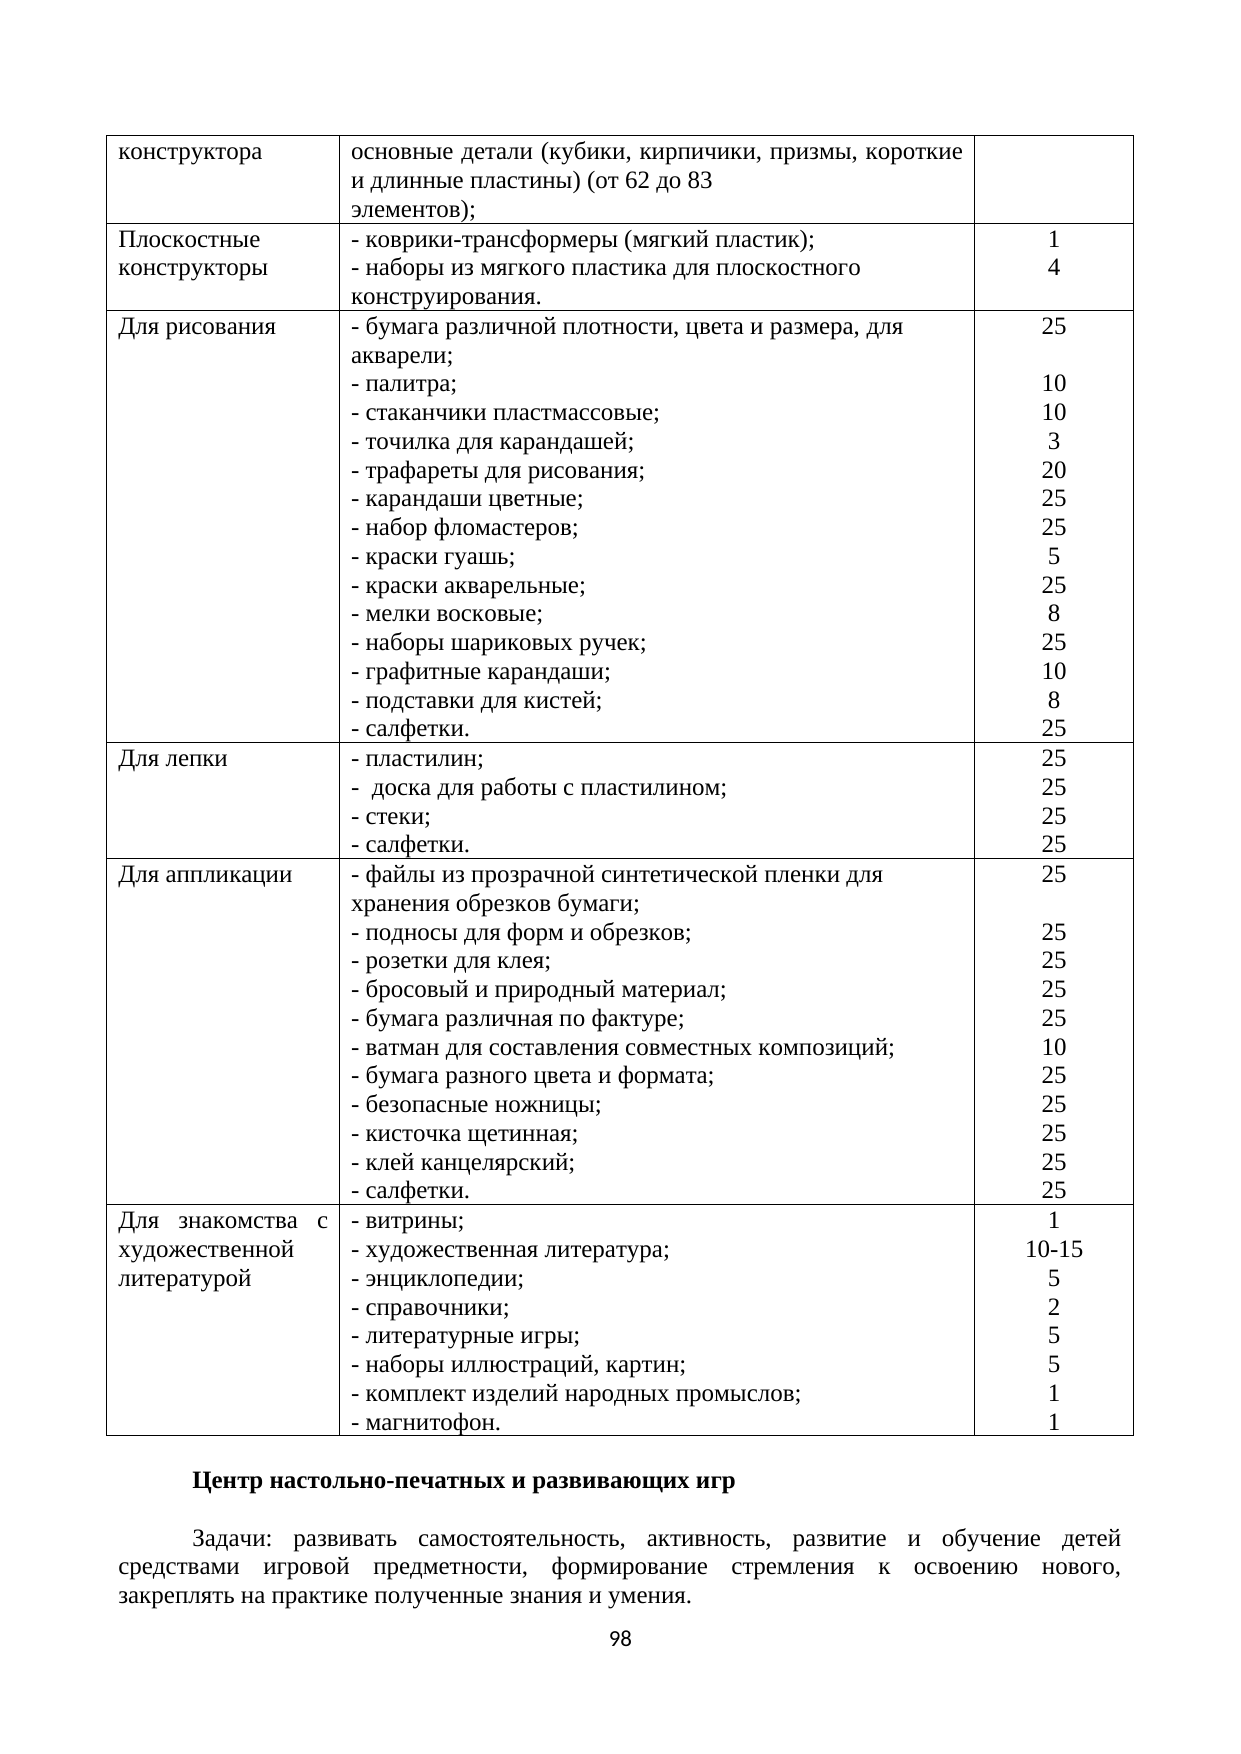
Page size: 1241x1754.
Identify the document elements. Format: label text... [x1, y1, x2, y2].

table_cell 25 25 25 25 25 10 25 25 25 25 25 [975, 859, 1133, 1204]
table_cell 2 [975, 136, 1133, 223]
table_cell 1 4 [975, 224, 1133, 310]
table_cell 1 10-15 5 2 5 5 1 1 [975, 1205, 1133, 1435]
table_cell Детали конструктора [107, 136, 339, 223]
text Задачи: развивать самостоятельность, активность, развитие и обучение детей средствами игровой предметности, формирование стремления к освоению нового, закреплять на практике полученные знания и умения. [118, 1523, 1122, 1609]
table_cell Для аппликации [107, 859, 339, 1204]
table_cell Для знакомства с художественной литературой [107, 1205, 339, 1435]
table_cell - бумага различной плотности, цвета и размера, для акварели; - палитра; - стаканчики пластмассовые; - точилка для карандашей; - трафареты для рисования; - карандаши цветные; - набор фломастеров; - краски гуашь; - краски акварельные; - мелки восковые; - наборы шариковых ручек; - графитные карандаши; - подставки для кистей; - салфетки. [340, 311, 974, 742]
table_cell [340, 136, 974, 223]
table_cell Для лепки [107, 743, 339, 858]
table_cell - файлы из прозрачной синтетической пленки для хранения обрезков бумаги; - подносы для форм и обрезков; - розетки для клея; - бросовый и природный материал; - бумага различная по фактуре; - ватман для составления совместных композиций; - бумага разного цвета и формата; - безопасные ножницы; - кисточка щетинная; - клей канцелярский; - салфетки. [340, 859, 974, 1204]
table_cell - пластилин; - доска для работы с пластилином; - стеки; - салфетки. [340, 743, 974, 858]
table_cell Для рисования [107, 311, 339, 742]
table_cell 25 10 10 3 20 25 25 5 25 8 25 10 8 25 [975, 311, 1133, 742]
table_cell Плоскостные конструкторы [107, 224, 339, 310]
text Центр настольно-печатных и развивающих игр [118, 1465, 1122, 1494]
table_cell - коврики-трансформеры (мягкий пластик); - наборы из мягкого пластика для плоскостного конструирования. [340, 224, 974, 310]
table_cell - витрины; - художественная литература; - энциклопедии; - справочники; - литературные игры; - наборы иллюстраций, картин; - комплект изделий народных промыслов; - магнитофон. [340, 1205, 974, 1435]
table_cell 25 25 25 25 [975, 743, 1133, 858]
